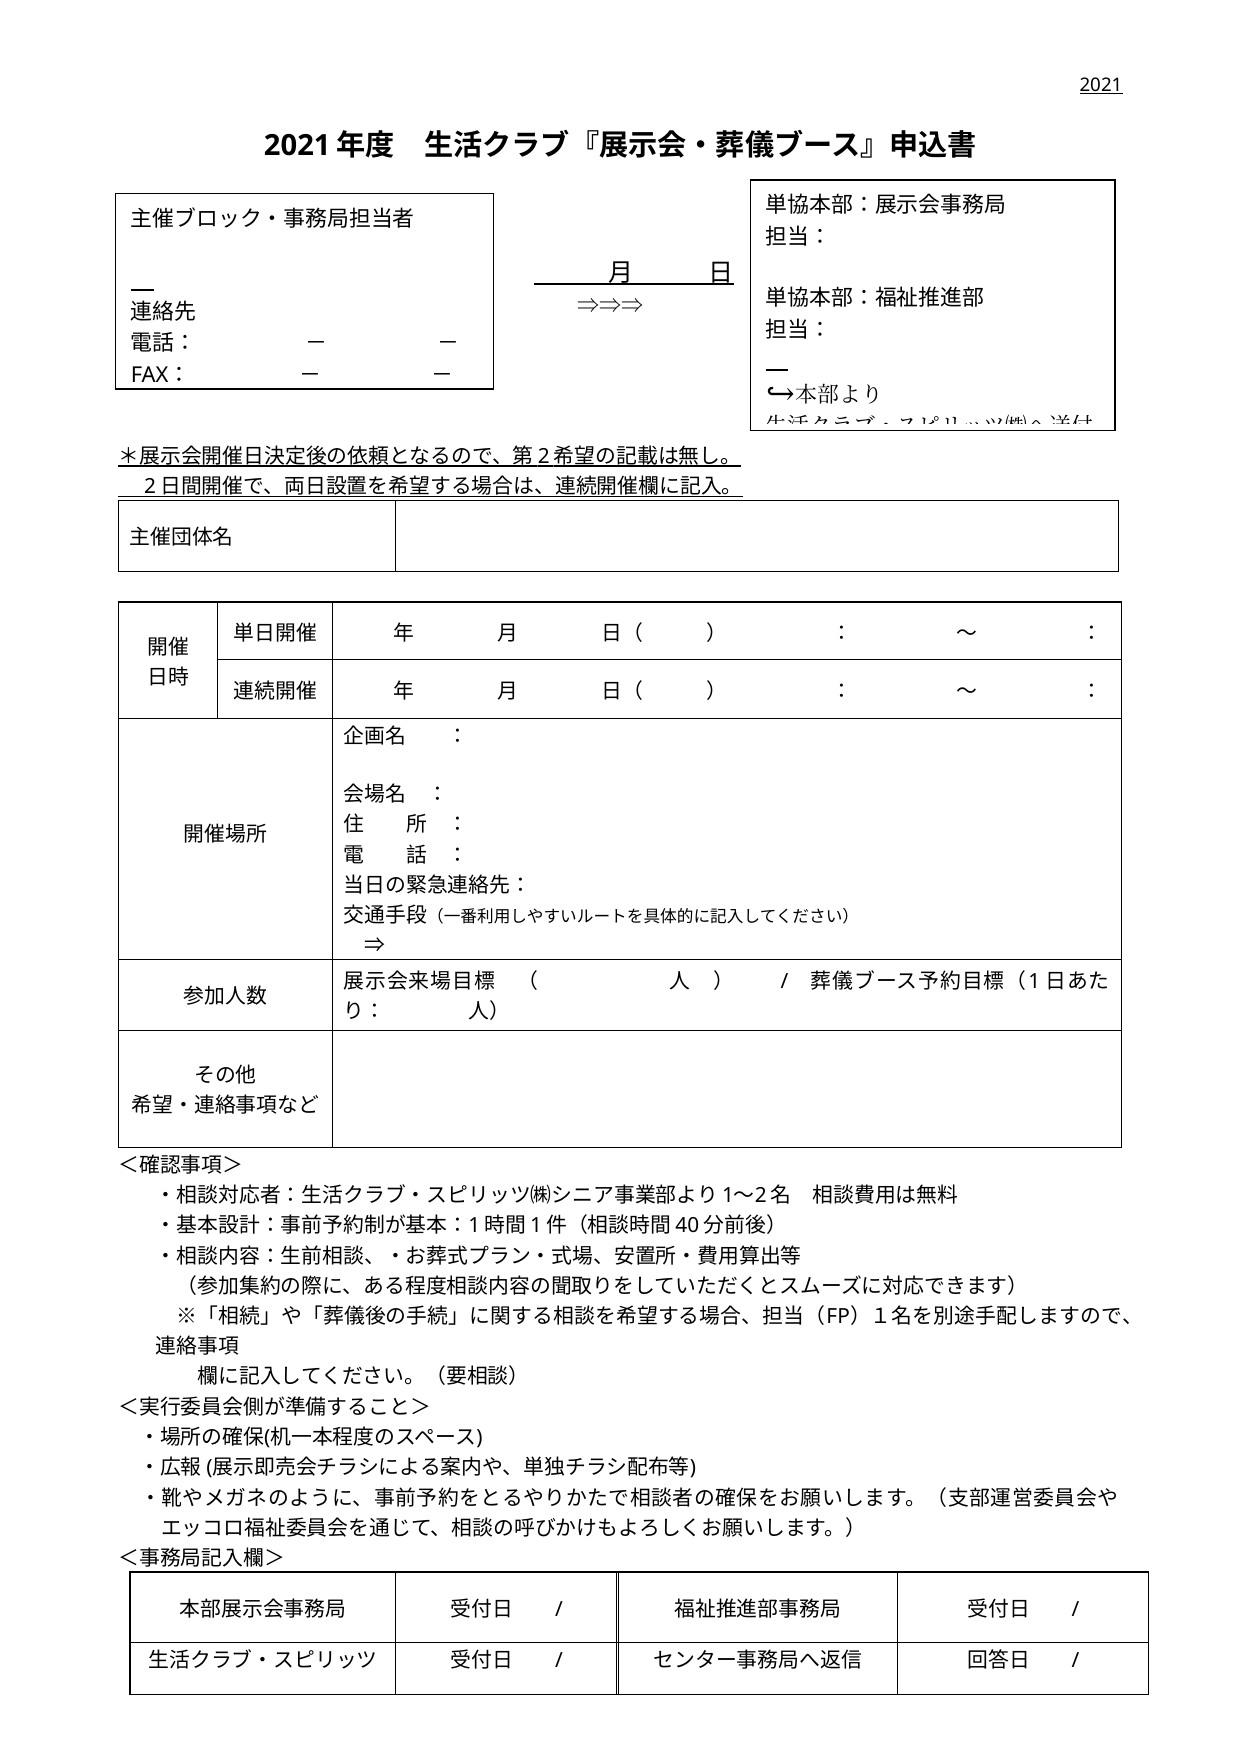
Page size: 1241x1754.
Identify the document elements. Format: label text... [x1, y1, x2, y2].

text ⇒⇒⇒ [494, 288, 750, 320]
table_header 受付日 / [898, 1573, 1148, 1642]
text 欄に記入してください。（要相談） [156, 1360, 1122, 1390]
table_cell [619, 1643, 897, 1694]
text ＜事務局記入欄＞ [118, 1541, 1122, 1571]
text ・靴やメガネのように、事前予約をとるやりかたで相談者の確保をお願いします。（支部運営委員会やエッコロ福祉委員会を通じて、相談の呼びかけもよろしくお願いします。） [140, 1481, 1122, 1541]
table_cell 企画名 ： 会場名 ： 住 所 ： 電 話 ： 当日の緊急連絡先： 交通手段（一番利用しやすいルートを具体的に記入してください） ⇒ [333, 719, 1121, 959]
table_cell 参加人数 [119, 960, 332, 1029]
text （参加集約の際に、ある程度相談内容の聞取りをしていただくとスムーズに対応できます） ※「相続」や「葬儀後の手続」に関する相談を希望する場合、担当（FP）１名を別途手配しますので、連絡事項 [156, 1269, 1122, 1360]
table_cell 連続開催 [218, 660, 332, 718]
table_cell 受付日 / [396, 1643, 616, 1694]
table_cell 年 月 日（ ） ： ～ ： [333, 660, 1121, 718]
text ・相談内容：生前相談、・お葬式プラン・式場、安置所・費用算出等 [156, 1239, 1122, 1269]
table_header [396, 501, 1118, 571]
table_cell 回答日 / [898, 1643, 1148, 1694]
table_header 開催 日時 [119, 603, 217, 718]
table_header 年 月 日（ ） ： ～ ： [333, 603, 1121, 659]
table_cell 開催場所 [119, 719, 332, 959]
text 2日間開催で、両日設置を希望する場合は、連続開催欄に記入。 [118, 469, 883, 500]
text 2021年度 生活クラブ『展示会・葬儀ブース』申込書 [118, 122, 1122, 164]
text ・広報 (展示即売会チラシによる案内や、単独チラシ配布等) [118, 1451, 1122, 1481]
table_header 福祉推進部事務局 [619, 1573, 897, 1642]
table_header 本部展示会事務局 [131, 1573, 395, 1642]
text 2021 [118, 71, 1122, 96]
text ・基本設計：事前予約制が基本：1時間1件（相談時間40分前後） [156, 1208, 1122, 1239]
text 月 日 [494, 252, 750, 288]
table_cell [131, 1643, 395, 1694]
table_header 単日開催 [218, 603, 332, 659]
text ＊展示会開催日決定後の依頼となるので、第2希望の記載は無し。 [118, 439, 883, 469]
table_cell その他 希望・連絡事項など [119, 1031, 332, 1147]
text ・場所の確保(机一本程度のスペース) [118, 1420, 1122, 1451]
text ＜確認事項＞ [118, 1148, 1122, 1178]
table_header 受付日 / [396, 1573, 616, 1642]
table_cell [333, 1031, 1121, 1147]
table_header 主催団体名 [119, 501, 395, 571]
table_cell 展示会来場目標 （ 人 ） / 葬儀ブース予約目標（1日あたり： 人） [333, 960, 1121, 1029]
text ・相談対応者：生活クラブ・スピリッツ㈱シニア事業部より1～2名 相談費用は無料 [156, 1178, 1122, 1208]
text ＜実行委員会側が準備すること＞ [118, 1390, 1122, 1420]
